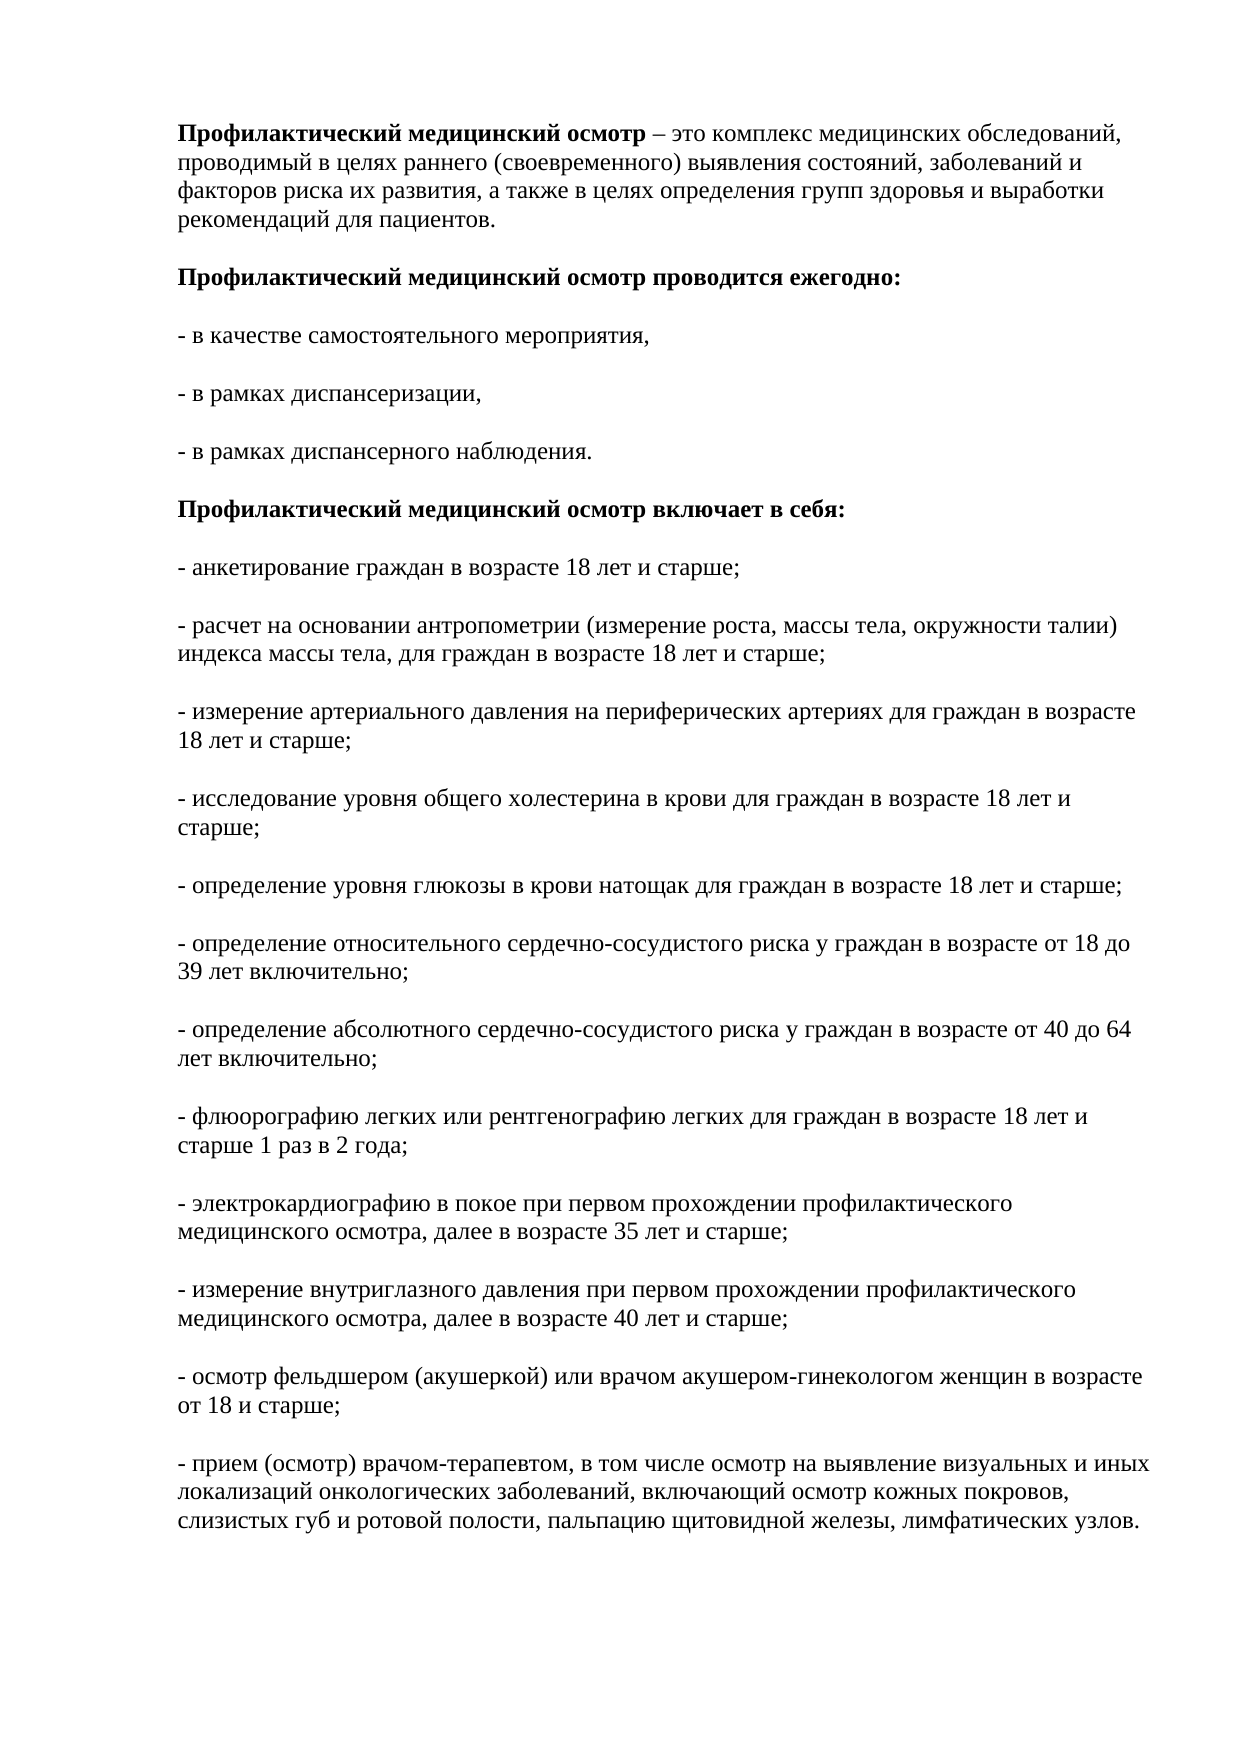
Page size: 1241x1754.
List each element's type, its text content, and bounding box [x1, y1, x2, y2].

text - исследование уровня общего холестерина в крови для граждан в возрасте 18 лет и старше; [177, 783, 1152, 841]
text - прием (осмотр) врачом-терапевтом, в том числе осмотр на выявление визуальных и иных локализаций онкологических заболеваний, включающий осмотр кожных покровов, слизистых губ и ротовой полости, пальпацию щитовидной железы, лимфатических узлов. [177, 1448, 1152, 1534]
text - флюорографию легких или рентгенографию легких для граждан в возрасте 18 лет и старше 1 раз в 2 года; [177, 1101, 1152, 1158]
text - определение уровня глюкозы в крови натощак для граждан в возрасте 18 лет и старше; [177, 870, 1152, 898]
text - расчет на основании антропометрии (измерение роста, массы тела, окружности талии) индекса массы тела, для граждан в возрасте 18 лет и старше; [177, 610, 1152, 667]
text - в рамках диспансерного наблюдения. [177, 436, 1152, 465]
text Профилактический медицинский осмотр – это комплекс медицинских обследований, проводимый в целях раннего (своевременного) выявления состояний, заболеваний и факторов риска их развития, а также в целях определения групп здоровья и выработки рекомендаций для пациентов. [177, 118, 1152, 233]
text - электрокардиографию в покое при первом прохождении профилактического медицинского осмотра, далее в возрасте 35 лет и старше; [177, 1188, 1152, 1245]
text Профилактический медицинский осмотр проводится ежегодно: [177, 262, 1152, 291]
text - определение относительного сердечно-сосудистого риска у граждан в возрасте от 18 до 39 лет включительно; [177, 928, 1152, 985]
text Профилактический медицинский осмотр включает в себя: [177, 494, 1152, 523]
text - анкетирование граждан в возрасте 18 лет и старше; [177, 552, 1152, 581]
text - в качестве самостоятельного мероприятия, [177, 320, 1152, 349]
text - измерение внутриглазного давления при первом прохождении профилактического медицинского осмотра, далее в возрасте 40 лет и старше; [177, 1274, 1152, 1332]
text - определение абсолютного сердечно-сосудистого риска у граждан в возрасте от 40 до 64 лет включительно; [177, 1014, 1152, 1072]
text - измерение артериального давления на периферических артериях для граждан в возрасте 18 лет и старше; [177, 696, 1152, 754]
text - в рамках диспансеризации, [177, 378, 1152, 407]
text - осмотр фельдшером (акушеркой) или врачом акушером-гинекологом женщин в возрасте от 18 и старше; [177, 1361, 1152, 1418]
